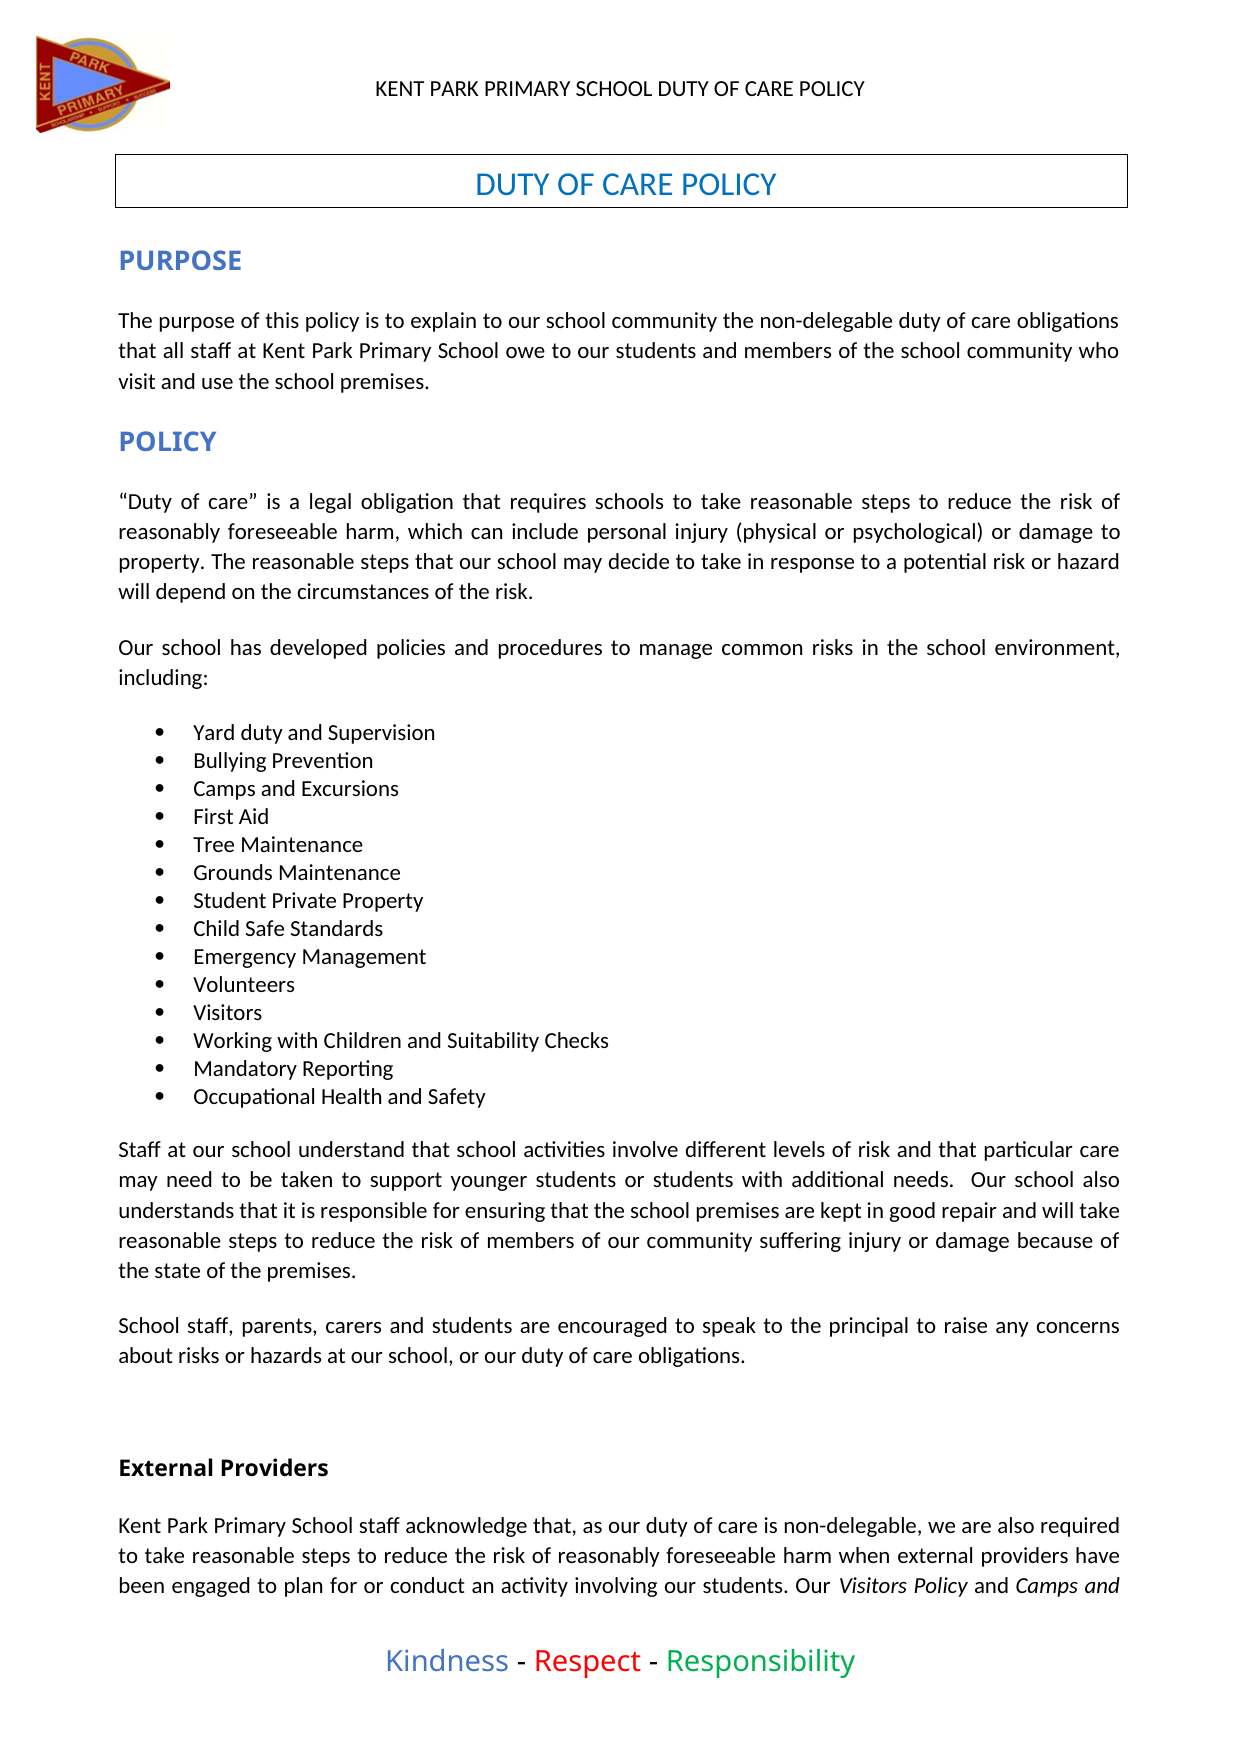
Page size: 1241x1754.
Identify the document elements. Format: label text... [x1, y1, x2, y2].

list Tree Maintenance [156, 830, 1122, 858]
list Yard duty and Supervision [156, 718, 1122, 746]
picture [36, 36, 170, 133]
list Mandatory Reporting [156, 1054, 1122, 1082]
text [118, 1511, 1122, 1599]
text Policy [118, 422, 1122, 459]
list Bullying Prevention [156, 746, 1122, 774]
text The purpose of this policy is to explain to our school community the non-delegable duty of care obligations that all staff at Kent Park Primary School owe to our students and members of the school community who visit and use the school premises. [118, 306, 1122, 395]
text Our school has developed policies and procedures to manage common risks in the school environment, including: [118, 633, 1122, 691]
text School staff, parents, carers and students are encouraged to speak to the principal to raise any concerns about risks or hazards at our school, or our duty of care obligations. [118, 1311, 1122, 1369]
list Camps and Excursions [156, 774, 1122, 802]
text External Providers [118, 1452, 1122, 1483]
list Child Safe Standards [156, 914, 1122, 942]
list Occupational Health and Safety [156, 1082, 1122, 1110]
list First Aid [156, 802, 1122, 830]
list Emergency Management [156, 942, 1122, 970]
text “Duty of care” is a legal obligation that requires schools to take reasonable steps to reduce the risk of reasonably foreseeable harm, which can include personal injury (physical or psychological) or damage to property. The reasonable steps that our school may decide to take in response to a potential risk or hazard will depend on the circumstances of the risk. [118, 487, 1122, 605]
list Visitors [156, 998, 1122, 1026]
list Grounds Maintenance [156, 858, 1122, 886]
list Student Private Property [156, 886, 1122, 914]
list Volunteers [156, 970, 1122, 998]
text Purpose [118, 242, 1122, 278]
list Working with Children and Suitability Checks [156, 1026, 1122, 1054]
text Staff at our school understand that school activities involve different levels of risk and that particular care may need to be taken to support younger students or students with additional needs. Our school also understands that it is responsible for ensuring that the school premises are kept in good repair and will take reasonable steps to reduce the risk of members of our community suffering injury or damage because of the state of the premises. [118, 1135, 1122, 1284]
